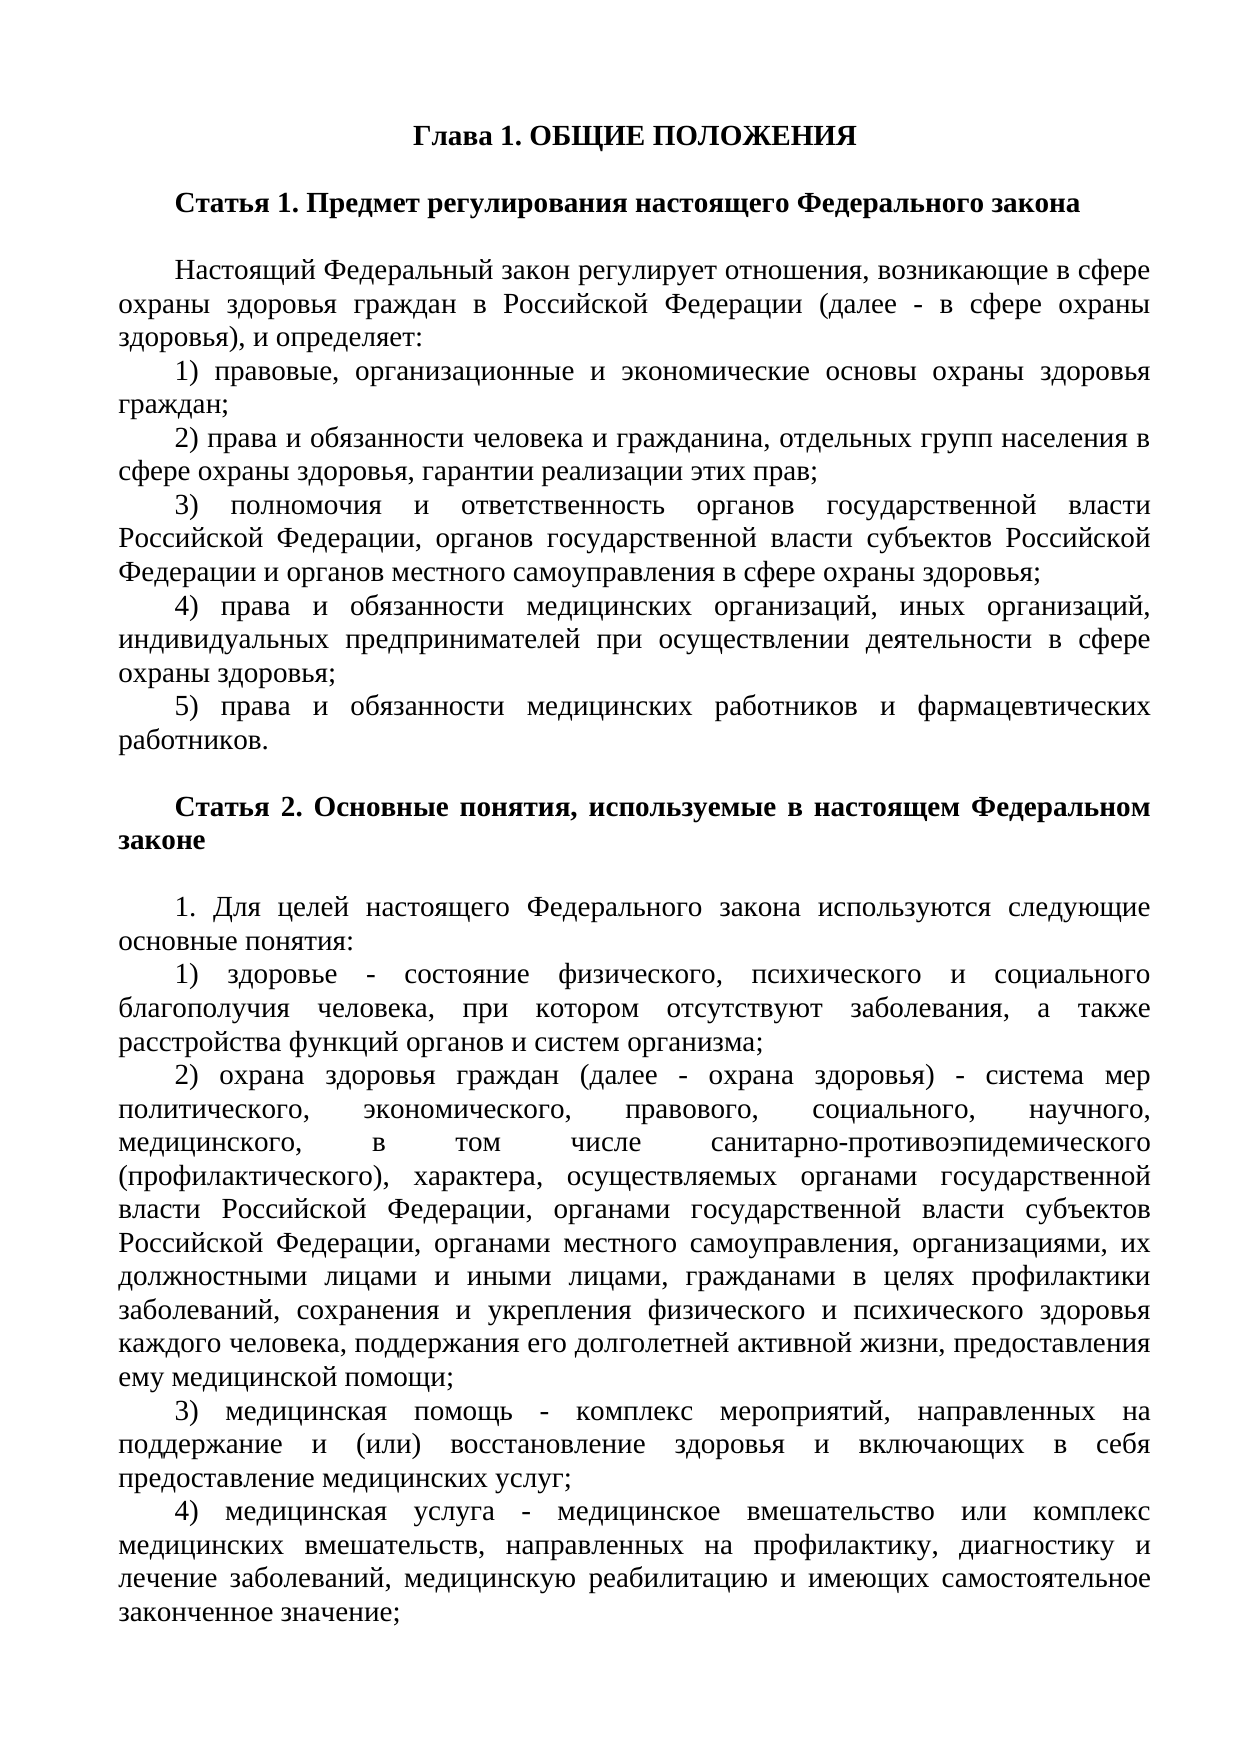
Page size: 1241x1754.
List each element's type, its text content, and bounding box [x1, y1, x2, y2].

text 1) правовые, организационные и экономические основы охраны здоровья граждан; [118, 353, 1152, 420]
text Настоящий Федеральный закон регулирует отношения, возникающие в сфере охраны здоровья граждан в Российской Федерации (далее - в сфере охраны здоровья), и определяет: [118, 252, 1152, 353]
text 3) медицинская помощь - комплекс мероприятий, направленных на поддержание и (или) восстановление здоровья и включающих в себя предоставление медицинских услуг; [118, 1393, 1152, 1493]
text 5) права и обязанности медицинских работников и фармацевтических работников. [118, 688, 1152, 755]
title Статья 2. Основные понятия, используемые в настоящем Федеральном законе [118, 789, 1152, 856]
title Глава 1. ОБЩИЕ ПОЛОЖЕНИЯ [118, 118, 1152, 152]
text 4) права и обязанности медицинских организаций, иных организаций, индивидуальных предпринимателей при осуществлении деятельности в сфере охраны здоровья; [118, 588, 1152, 688]
text 1) здоровье - состояние физического, психического и социального благополучия человека, при котором отсутствуют заболевания, а также расстройства функций органов и систем организма; [118, 957, 1152, 1057]
title Статья 1. Предмет регулирования настоящего Федерального закона [118, 185, 1152, 219]
text 2) права и обязанности человека и гражданина, отдельных групп населения в сфере охраны здоровья, гарантии реализации этих прав; [118, 420, 1152, 487]
text 2) охрана здоровья граждан (далее - охрана здоровья) - система мер политического, экономического, правового, социального, научного, медицинского, в том числе санитарно-противоэпидемического (профилактического), характера, осуществляемых органами государственной власти Российской Федерации, органами государственной власти субъектов Российской Федерации, органами местного самоуправления, организациями, их должностными лицами и иными лицами, гражданами в целях профилактики заболеваний, сохранения и укрепления физического и психического здоровья каждого человека, поддержания его долголетней активной жизни, предоставления ему медицинской помощи; [118, 1057, 1152, 1393]
text 4) медицинская услуга - медицинское вмешательство или комплекс медицинских вмешательств, направленных на профилактику, диагностику и лечение заболеваний, медицинскую реабилитацию и имеющих самостоятельное законченное значение; [118, 1493, 1152, 1627]
text 1. Для целей настоящего Федерального закона используются следующие основные понятия: [118, 889, 1152, 957]
text 3) полномочия и ответственность органов государственной власти Российской Федерации, органов государственной власти субъектов Российской Федерации и органов местного самоуправления в сфере охраны здоровья; [118, 487, 1152, 588]
